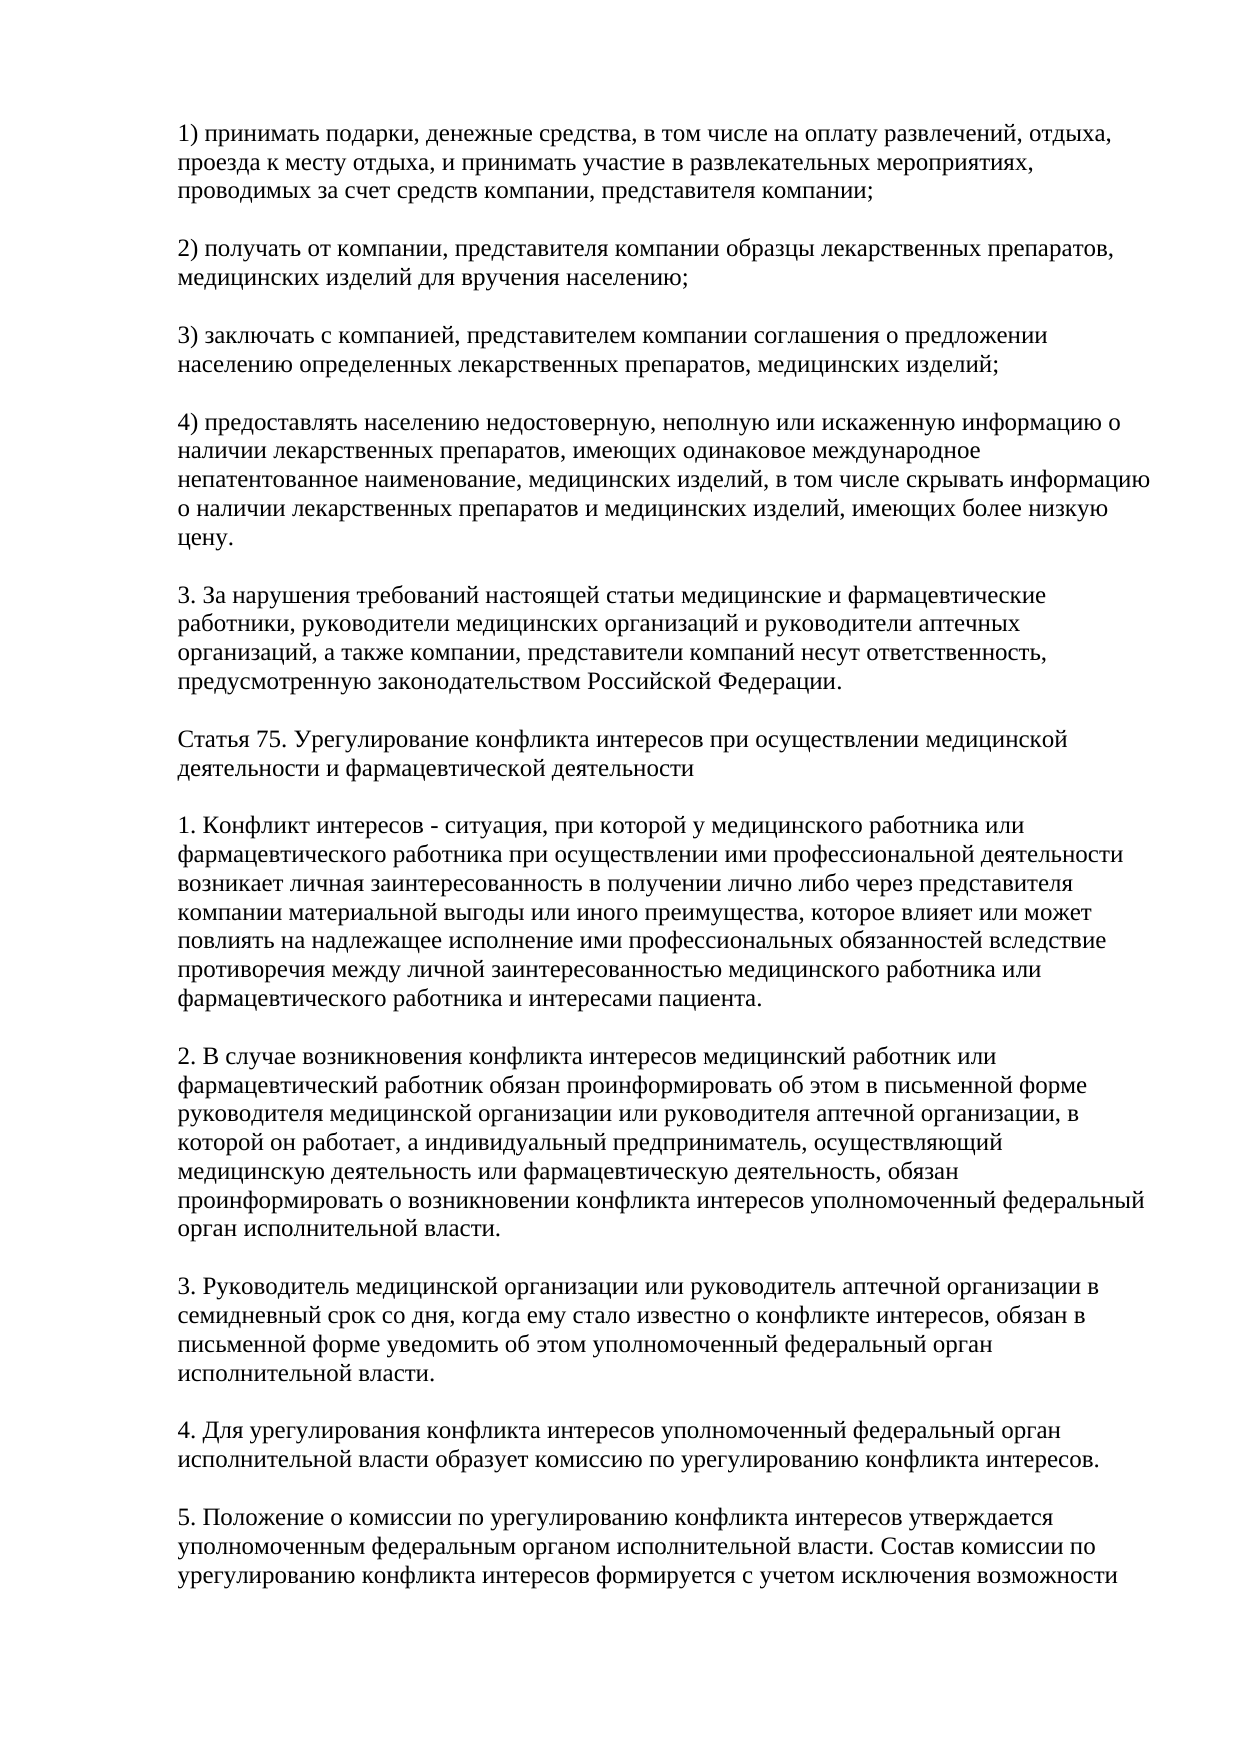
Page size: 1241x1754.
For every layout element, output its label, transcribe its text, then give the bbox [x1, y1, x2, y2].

text 1) принимать подарки, денежные средства, в том числе на оплату развлечений, отдыха, проезда к месту отдыха, и принимать участие в развлекательных мероприятиях, проводимых за счет средств компании, представителя компании; [177, 118, 1152, 204]
text 4) предоставлять населению недостоверную, неполную или искаженную информацию о наличии лекарственных препаратов, имеющих одинаковое международное непатентованное наименование, медицинских изделий, в том числе скрывать информацию о наличии лекарственных препаратов и медицинских изделий, имеющих более низкую цену. [177, 407, 1152, 551]
text 3) заключать с компанией, представителем компании соглашения о предложении населению определенных лекарственных препаратов, медицинских изделий; [177, 320, 1152, 378]
text 3. За нарушения требований настоящей статьи медицинские и фармацевтические работники, руководители медицинских организаций и руководители аптечных организаций, а также компании, представители компаний несут ответственность, предусмотренную законодательством Российской Федерации. [177, 580, 1152, 695]
text 1. Конфликт интересов - ситуация, при которой у медицинского работника или фармацевтического работника при осуществлении ими профессиональной деятельности возникает личная заинтересованность в получении лично либо через представителя компании материальной выгоды или иного преимущества, которое влияет или может повлиять на надлежащее исполнение ими профессиональных обязанностей вследствие противоречия между личной заинтересованностью медицинского работника или фармацевтического работника и интересами пациента. [177, 811, 1152, 1012]
text 3. Руководитель медицинской организации или руководитель аптечной организации в семидневный срок со дня, когда ему стало известно о конфликте интересов, обязан в письменной форме уведомить об этом уполномоченный федеральный орган исполнительной власти. [177, 1271, 1152, 1386]
text 2) получать от компании, представителя компании образцы лекарственных препаратов, медицинских изделий для вручения населению; [177, 233, 1152, 291]
text 2. В случае возникновения конфликта интересов медицинский работник или фармацевтический работник обязан проинформировать об этом в письменной форме руководителя медицинской организации или руководителя аптечной организации, в которой он работает, а индивидуальный предприниматель, осуществляющий медицинскую деятельность или фармацевтическую деятельность, обязан проинформировать о возникновении конфликта интересов уполномоченный федеральный орган исполнительной власти. [177, 1041, 1152, 1242]
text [177, 1502, 1152, 1588]
text 4. Для урегулирования конфликта интересов уполномоченный федеральный орган исполнительной власти образует комиссию по урегулированию конфликта интересов. [177, 1416, 1152, 1473]
text Статья 75. Урегулирование конфликта интересов при осуществлении медицинской деятельности и фармацевтической деятельности [177, 724, 1152, 781]
